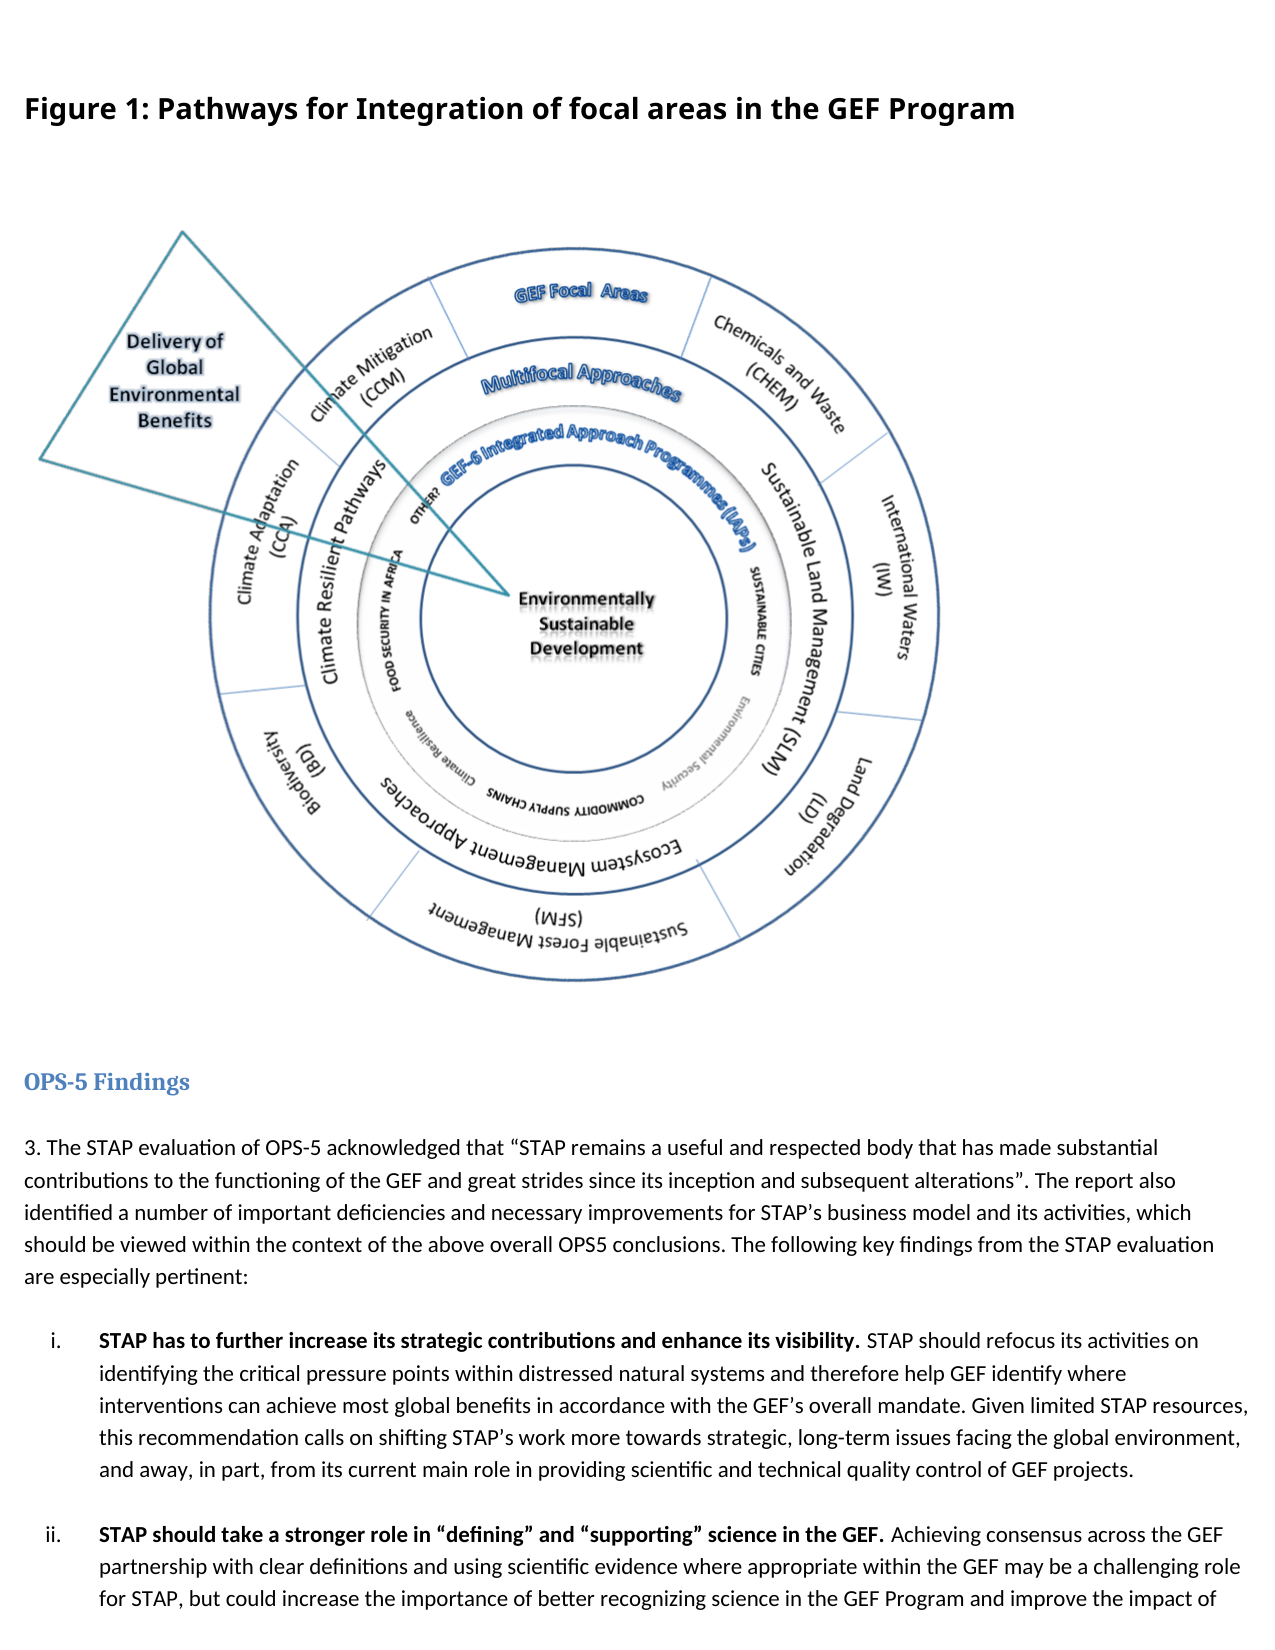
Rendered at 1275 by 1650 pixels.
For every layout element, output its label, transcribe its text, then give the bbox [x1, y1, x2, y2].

list STAP has to further increase its strategic contributions and enhance its visibility. STAP should refocus its activities on identifying the critical pressure points within distressed natural systems and therefore help GEF identify where interventions can achieve most global benefits in accordance with the GEF’s overall mandate. Given limited STAP resources, this recommendation calls on shifting STAP’s work more towards strategic, long-term issues facing the global environment, and away, in part, from its current main role in providing scientific and technical quality control of GEF projects. [61, 1327, 1251, 1483]
text Figure 1: Pathways for Integration of focal areas in the GEF Program [24, 88, 1251, 128]
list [61, 1520, 1251, 1612]
picture [23, 186, 999, 1044]
subtitle OPS-5 Findings [24, 1068, 1251, 1097]
text 3. The STAP evaluation of OPS-5 acknowledged that “STAP remains a useful and respected body that has made substantial contributions to the functioning of the GEF and great strides since its inception and subsequent alterations”. The report also identified a number of important deficiencies and necessary improvements for STAP’s business model and its activities, which should be viewed within the context of the above overall OPS5 conclusions. The following key findings from the STAP evaluation are especially pertinent: [24, 1133, 1251, 1290]
